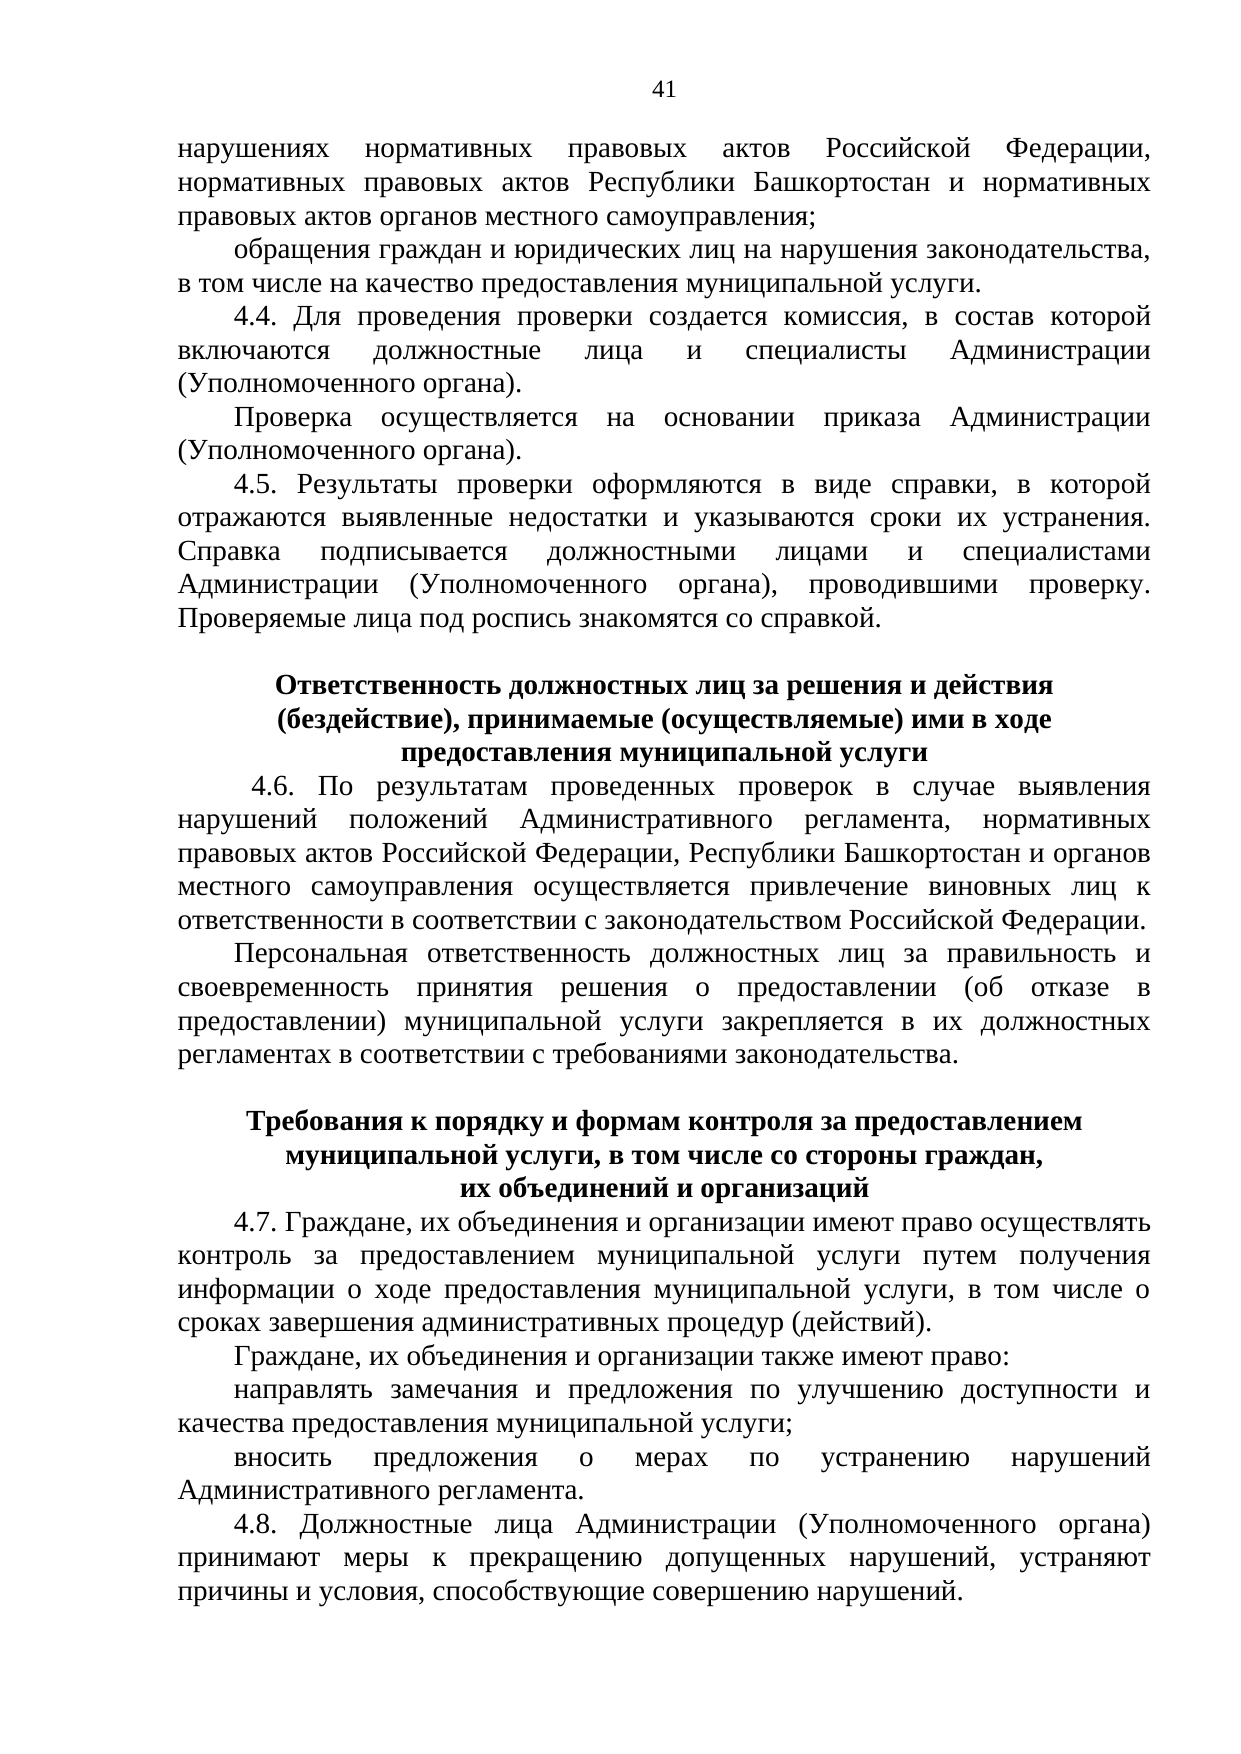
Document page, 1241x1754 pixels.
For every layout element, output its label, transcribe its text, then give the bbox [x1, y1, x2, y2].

text 4.4. Для проведения проверки создается комиссия, в состав которой включаются должностные лица и специалисты Администрации (Уполномоченного органа). [177, 298, 1152, 399]
text муниципальной услуги, в том числе со стороны граждан, [177, 1137, 1152, 1170]
text вносить предложения о мерах по устранению нарушений Административного регламента. [177, 1439, 1152, 1506]
text 4.8. Должностные лица Администрации (Уполномоченного органа) принимают меры к прекращению допущенных нарушений, устраняют причины и условия, способствующие совершению нарушений. [177, 1506, 1152, 1606]
text 4.6. По результатам проведенных проверок в случае выявления нарушений положений Административного регламента, нормативных правовых актов Российской Федерации, Республики Башкортостан и органов местного самоуправления осуществляется привлечение виновных лиц к ответственности в соответствии с законодательством Российской Федерации. [177, 768, 1152, 936]
text Требования к порядку и формам контроля за предоставлением [177, 1103, 1152, 1137]
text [177, 131, 1152, 231]
text Ответственность должностных лиц за решения и действия [177, 667, 1152, 701]
text (бездействие), принимаемые (осуществляемые) ими в ходе [177, 701, 1152, 734]
text Персональная ответственность должностных лиц за правильность и своевременность принятия решения о предоставлении (об отказе в предоставлении) муниципальной услуги закрепляется в их должностных регламентах в соответствии с требованиями законодательства. [177, 936, 1152, 1070]
text направлять замечания и предложения по улучшению доступности и качества предоставления муниципальной услуги; [177, 1372, 1152, 1439]
text их объединений и организаций [177, 1170, 1152, 1204]
text предоставления муниципальной услуги [177, 734, 1152, 768]
text Проверка осуществляется на основании приказа Администрации (Уполномоченного органа). [177, 399, 1152, 466]
text обращения граждан и юридических лиц на нарушения законодательства, в том числе на качество предоставления муниципальной услуги. [177, 231, 1152, 298]
text 4.7. Граждане, их объединения и организации имеют право осуществлять контроль за предоставлением муниципальной услуги путем получения информации о ходе предоставления муниципальной услуги, в том числе о сроках завершения административных процедур (действий). [177, 1204, 1152, 1338]
text 4.5. Результаты проверки оформляются в виде справки, в которой отражаются выявленные недостатки и указываются сроки их устранения. Справка подписывается должностными лицами и специалистами Администрации (Уполномоченного органа), проводившими проверку. Проверяемые лица под роспись знакомятся со справкой. [177, 466, 1152, 634]
text Граждане, их объединения и организации также имеют право: [177, 1338, 1152, 1372]
